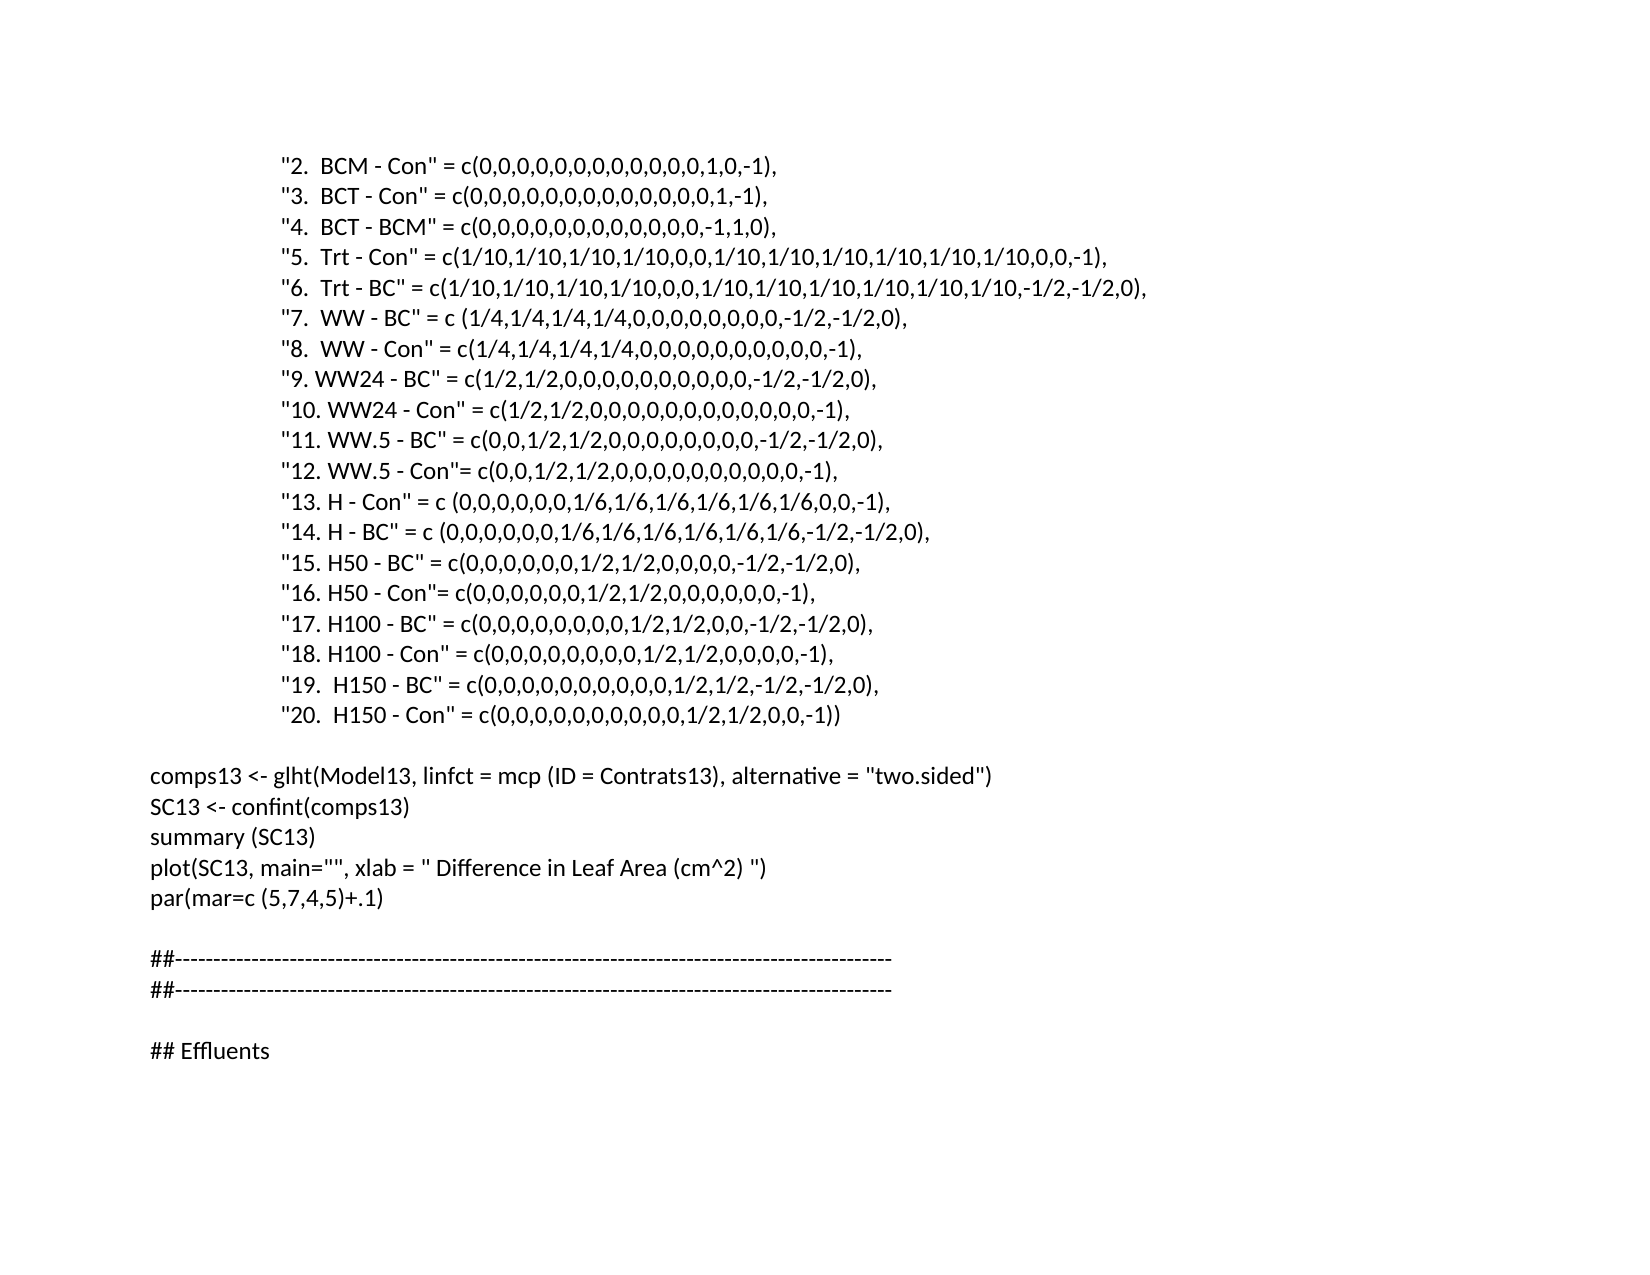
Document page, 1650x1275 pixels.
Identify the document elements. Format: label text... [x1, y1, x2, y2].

text "17. H100 - BC" = c(0,0,0,0,0,0,0,0,1/2,1/2,0,0,-1/2,-1/2,0), [150, 608, 1500, 638]
text "20. H150 - Con" = c(0,0,0,0,0,0,0,0,0,0,1/2,1/2,0,0,-1)) [150, 699, 1500, 730]
text "4. BCT - BCM" = c(0,0,0,0,0,0,0,0,0,0,0,0,-1,1,0), [150, 211, 1500, 242]
text "18. H100 - Con" = c(0,0,0,0,0,0,0,0,1/2,1/2,0,0,0,0,-1), [150, 638, 1500, 669]
text "9. WW24 - BC" = c(1/2,1/2,0,0,0,0,0,0,0,0,0,0,-1/2,-1/2,0), [150, 364, 1500, 394]
text "14. H - BC" = c (0,0,0,0,0,0,1/6,1/6,1/6,1/6,1/6,1/6,-1/2,-1/2,0), [150, 516, 1500, 547]
text plot(SC13, main="", xlab = " Difference in Leaf Area (cm^2) ") [150, 852, 1500, 882]
text "16. H50 - Con"= c(0,0,0,0,0,0,1/2,1/2,0,0,0,0,0,0,-1), [150, 577, 1500, 608]
text par(mar=c (5,7,4,5)+.1) [150, 882, 1500, 913]
text summary (SC13) [150, 821, 1500, 852]
text "12. WW.5 - Con"= c(0,0,1/2,1/2,0,0,0,0,0,0,0,0,0,0,-1), [150, 455, 1500, 486]
text "7. WW - BC" = c (1/4,1/4,1/4,1/4,0,0,0,0,0,0,0,0,-1/2,-1/2,0), [150, 303, 1500, 333]
text ## Effluents [150, 1035, 1500, 1066]
text ##---------------------------------------------------------------------------------------------- [150, 974, 1500, 1004]
text "6. Trt - BC" = c(1/10,1/10,1/10,1/10,0,0,1/10,1/10,1/10,1/10,1/10,1/10,-1/2,-1/2,0), [150, 272, 1500, 303]
text "15. H50 - BC" = c(0,0,0,0,0,0,1/2,1/2,0,0,0,0,-1/2,-1/2,0), [150, 547, 1500, 577]
text "3. BCT - Con" = c(0,0,0,0,0,0,0,0,0,0,0,0,0,1,-1), [150, 181, 1500, 211]
text SC13 <- confint(comps13) [150, 791, 1500, 821]
text "2. BCM - Con" = c(0,0,0,0,0,0,0,0,0,0,0,0,1,0,-1), [150, 150, 1500, 181]
text "8. WW - Con" = c(1/4,1/4,1/4,1/4,0,0,0,0,0,0,0,0,0,0,-1), [150, 333, 1500, 364]
text ##---------------------------------------------------------------------------------------------- [150, 943, 1500, 974]
text "10. WW24 - Con" = c(1/2,1/2,0,0,0,0,0,0,0,0,0,0,0,0,-1), [150, 394, 1500, 425]
text "13. H - Con" = c (0,0,0,0,0,0,1/6,1/6,1/6,1/6,1/6,1/6,0,0,-1), [150, 486, 1500, 516]
text comps13 <- glht(Model13, linfct = mcp (ID = Contrats13), alternative = "two.sided") [150, 760, 1500, 791]
text "11. WW.5 - BC" = c(0,0,1/2,1/2,0,0,0,0,0,0,0,0,-1/2,-1/2,0), [150, 425, 1500, 455]
text "19. H150 - BC" = c(0,0,0,0,0,0,0,0,0,0,1/2,1/2,-1/2,-1/2,0), [150, 669, 1500, 699]
text "5. Trt - Con" = c(1/10,1/10,1/10,1/10,0,0,1/10,1/10,1/10,1/10,1/10,1/10,0,0,-1), [150, 242, 1500, 272]
